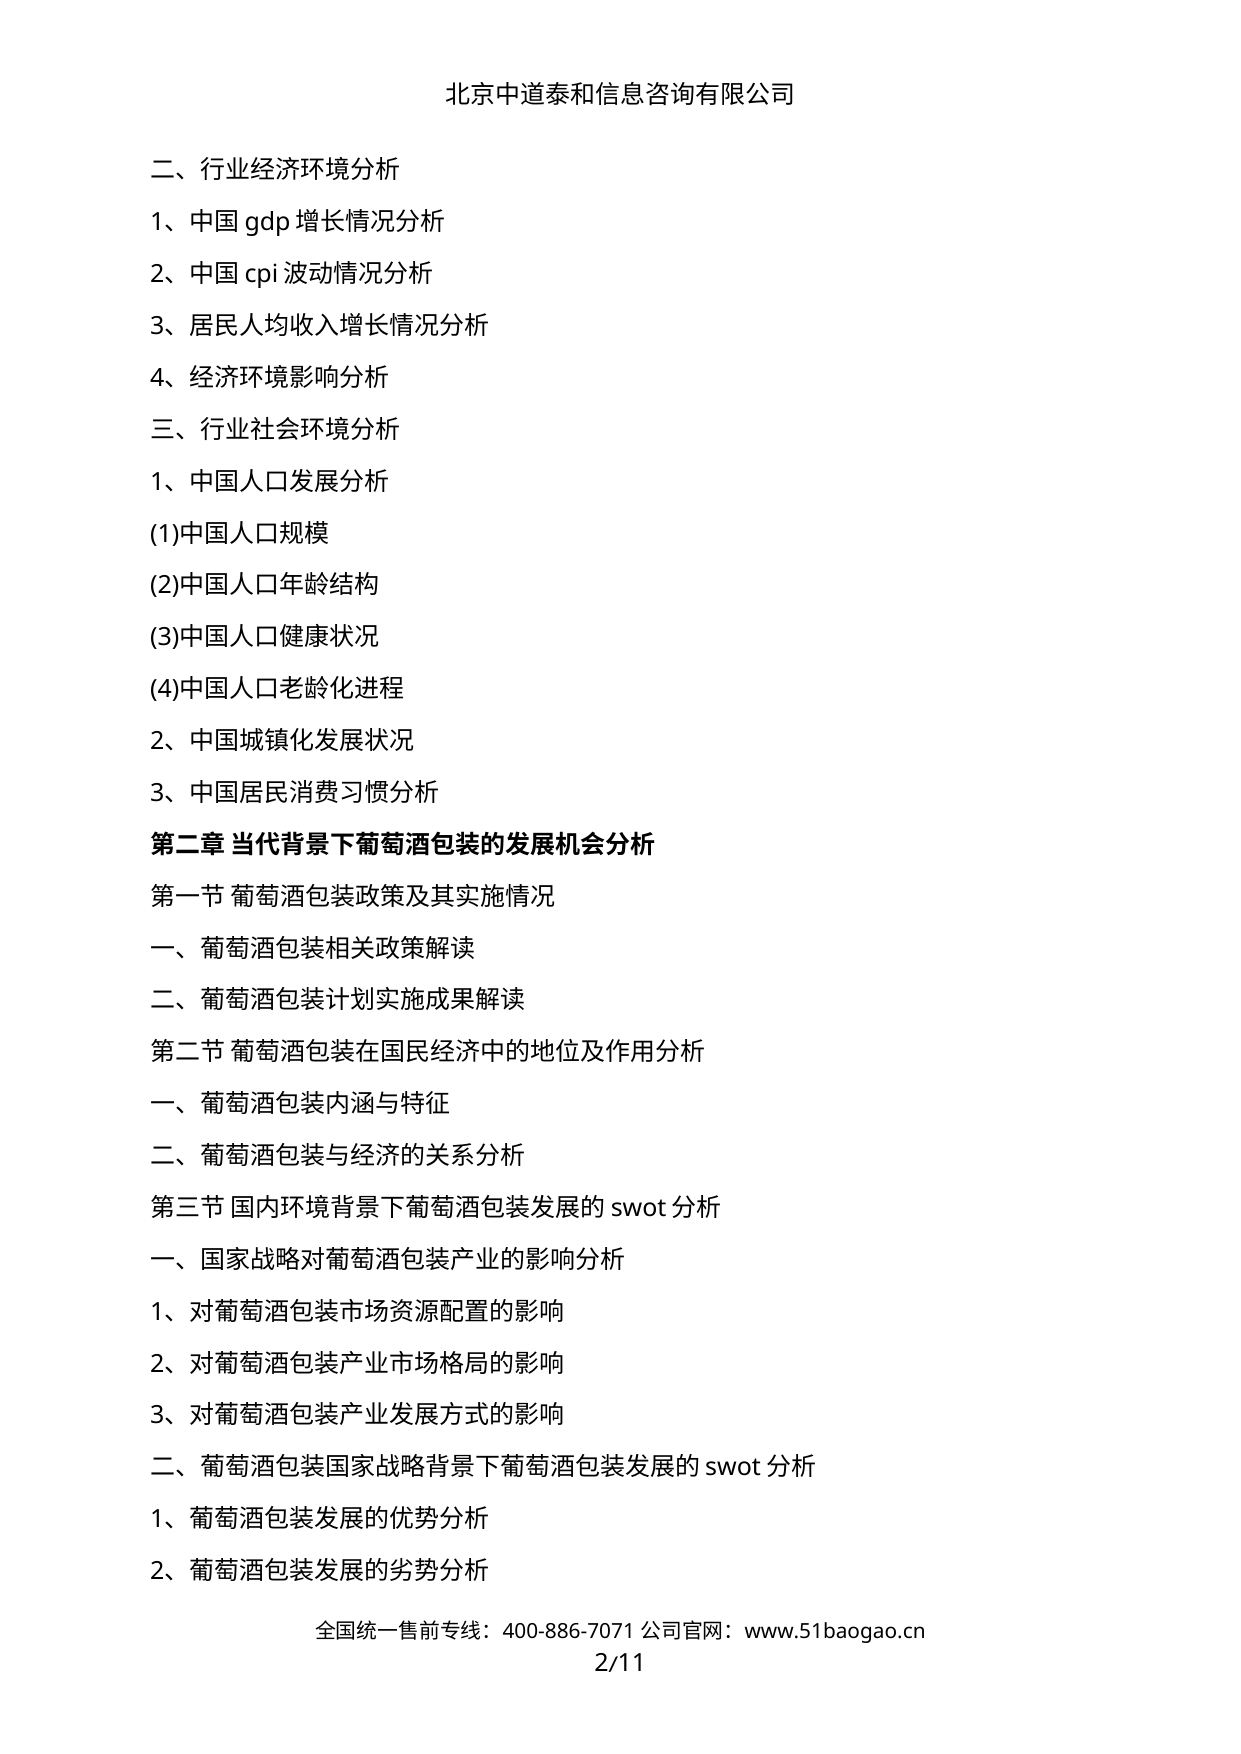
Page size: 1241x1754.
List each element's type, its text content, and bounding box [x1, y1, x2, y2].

text 二、葡萄酒包装与经济的关系分析 [150, 1136, 1090, 1172]
text 3、对葡萄酒包装产业发展方式的影响 [150, 1395, 1090, 1431]
text 一、葡萄酒包装内涵与特征 [150, 1084, 1090, 1120]
text 2、对葡萄酒包装产业市场格局的影响 [150, 1343, 1090, 1379]
text 3、居民人均收入增长情况分析 [150, 306, 1090, 342]
text 1、对葡萄酒包装市场资源配置的影响 [150, 1291, 1090, 1327]
text 二、葡萄酒包装计划实施成果解读 [150, 980, 1090, 1016]
text 1、中国gdp增长情况分析 [150, 202, 1090, 238]
text 一、葡萄酒包装相关政策解读 [150, 928, 1090, 964]
text 4、经济环境影响分析 [150, 357, 1090, 394]
text 2、中国城镇化发展状况 [150, 721, 1090, 757]
text 第三节 国内环境背景下葡萄酒包装发展的swot分析 [150, 1187, 1090, 1224]
text (4)中国人口老龄化进程 [150, 669, 1090, 705]
text 1、葡萄酒包装发展的优势分析 [150, 1499, 1090, 1535]
text (2)中国人口年龄结构 [150, 565, 1090, 601]
text 第二节 葡萄酒包装在国民经济中的地位及作用分析 [150, 1032, 1090, 1068]
text 2、葡萄酒包装发展的劣势分析 [150, 1551, 1090, 1587]
text (3)中国人口健康状况 [150, 617, 1090, 653]
text 三、行业社会环境分析 [150, 409, 1090, 446]
text 2、中国cpi波动情况分析 [150, 254, 1090, 290]
text (1)中国人口规模 [150, 513, 1090, 549]
text 3、中国居民消费习惯分析 [150, 772, 1090, 809]
text 二、行业经济环境分析 [150, 150, 1090, 186]
text 1、中国人口发展分析 [150, 461, 1090, 497]
text 第二章 当代背景下葡萄酒包装的发展机会分析 [150, 824, 1090, 861]
text 一、国家战略对葡萄酒包装产业的影响分析 [150, 1239, 1090, 1276]
text 第一节 葡萄酒包装政策及其实施情况 [150, 876, 1090, 912]
text 二、葡萄酒包装国家战略背景下葡萄酒包装发展的swot分析 [150, 1447, 1090, 1483]
